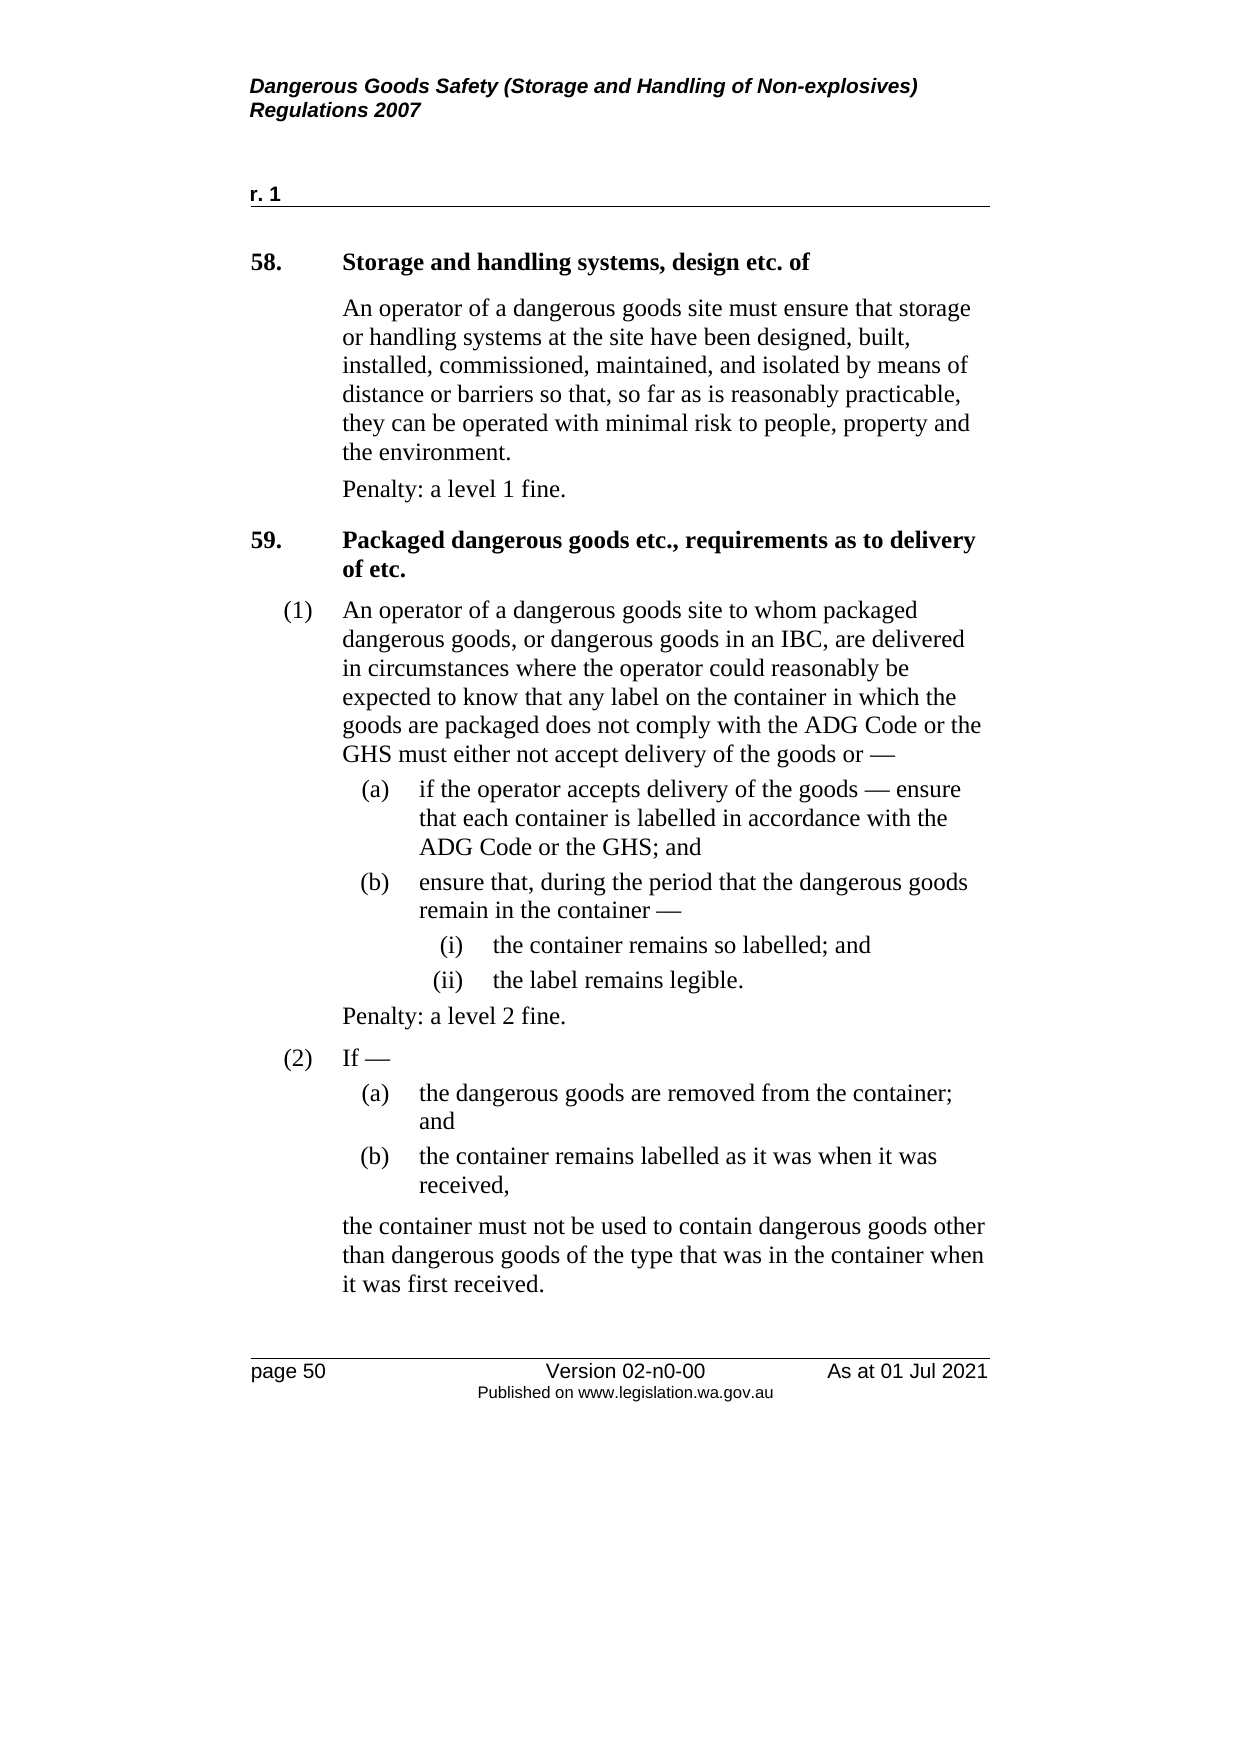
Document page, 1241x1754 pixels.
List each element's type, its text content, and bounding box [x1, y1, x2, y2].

text Penalty: a level 1 fine. [251, 474, 990, 502]
text An operator of a dangerous goods site must ensure that storage or handling systems at the site have been designed, built, installed, commissioned, maintained, and isolated by means of distance or barriers so that, so far as is reasonably practicable, they can be operated with minimal risk to people, property and the environment. [251, 293, 990, 465]
subtitle 59. Packaged dangerous goods etc., requirements as to delivery of etc. [251, 525, 990, 583]
text (2) If — [251, 1043, 990, 1071]
text Penalty: a level 2 fine. [251, 1001, 990, 1030]
text (b) ensure that, during the period that the dangerous goods remain in the container — [251, 867, 990, 924]
text (b) the container remains labelled as it was when it was received, [251, 1141, 990, 1199]
text (1) An operator of a dangerous goods site to whom packaged dangerous goods, or dangerous goods in an IBC, are delivered in circumstances where the operator could reasonably be expected to know that any label on the container in which the goods are packaged does not comply with the ADG Code or the GHS must either not accept delivery of the goods or — [251, 595, 990, 768]
text (a) if the operator accepts delivery of the goods — ensure that each container is labelled in accordance with the ADG Code or the GHS; and [251, 774, 990, 860]
text (ii) the label remains legible. [251, 965, 990, 994]
subtitle 58. Storage and handling systems, design etc. of [251, 247, 990, 276]
text (a) the dangerous goods are removed from the container; and [251, 1078, 990, 1135]
text (i) the container remains so labelled; and [251, 930, 990, 959]
text the container must not be used to contain dangerous goods other than dangerous goods of the type that was in the container when it was first received. [251, 1211, 990, 1298]
